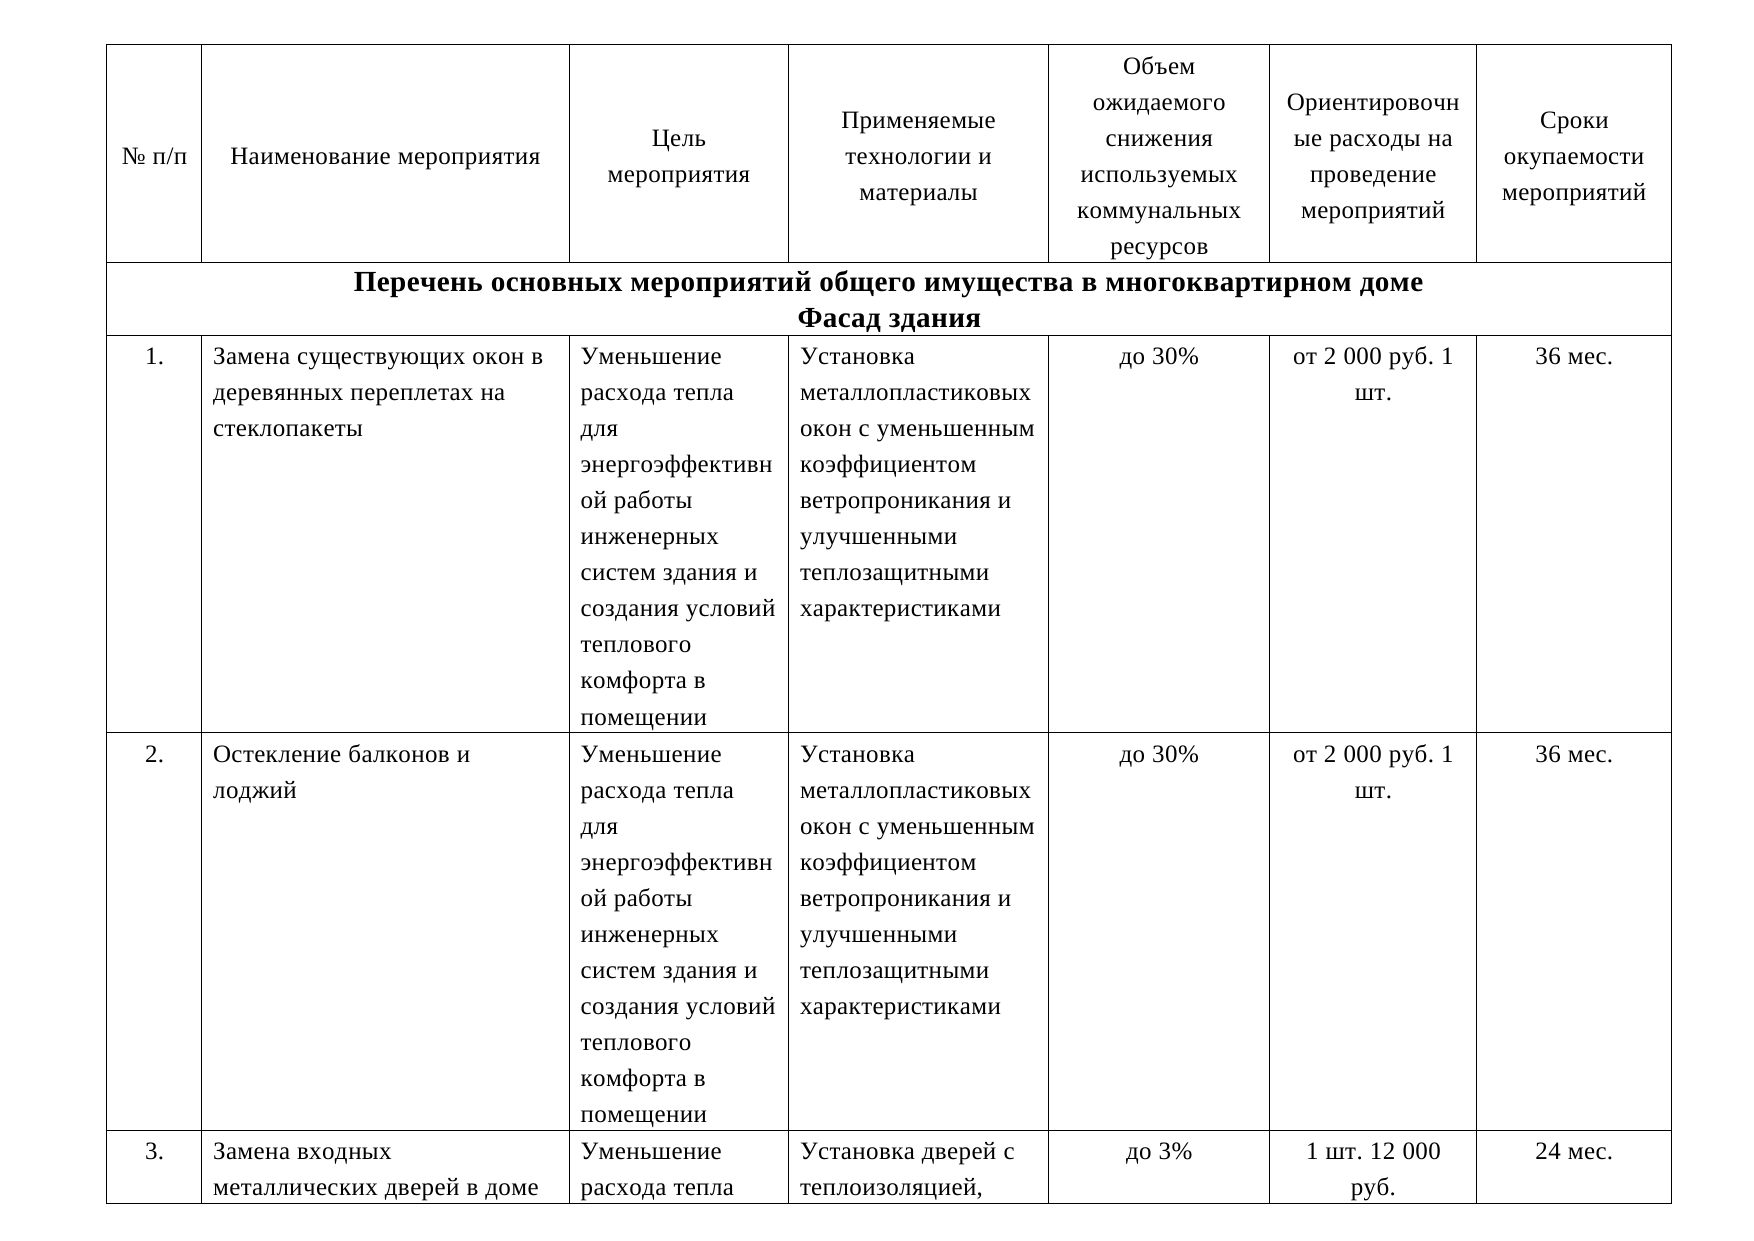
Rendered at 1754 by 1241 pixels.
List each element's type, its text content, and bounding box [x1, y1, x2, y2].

table_cell Установка металлопластиковых окон с уменьшенным коэффициентом ветропроникания и улучшенными теплозащитными характеристиками [789, 336, 1048, 732]
table_cell до 30% [1049, 733, 1269, 1130]
table_cell 1. [107, 336, 201, 732]
table_cell Замена существующих окон в деревянных переплетах на стеклопакеты [202, 336, 569, 732]
table_cell 24 мес. [1477, 1131, 1671, 1203]
table_cell до 3% [1049, 1131, 1269, 1203]
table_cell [202, 1131, 569, 1203]
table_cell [570, 1131, 788, 1203]
table_cell Остекление балконов и лоджий [202, 733, 569, 1130]
table_cell до 30% [1049, 336, 1269, 732]
table_header № п/п [107, 45, 201, 262]
table_header Ориентировочные расходы на проведение мероприятий [1270, 45, 1476, 262]
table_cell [789, 1131, 1048, 1203]
table_cell 36 мес. [1477, 733, 1671, 1130]
table_header Объем ожидаемого снижения используемых коммунальных ресурсов [1049, 45, 1269, 262]
table_cell 3. [107, 1131, 201, 1203]
table_header Цель мероприятия [570, 45, 788, 262]
table_cell Перечень основных мероприятий общего имущества в многоквартирном доме Фасад здания [107, 263, 1671, 335]
table_cell 1 шт. 12 000 руб. [1270, 1131, 1476, 1203]
table_cell 2. [107, 733, 201, 1130]
table_cell от 2 000 руб. 1 шт. [1270, 733, 1476, 1130]
table_cell Уменьшение расхода тепла для энергоэффективной работы инженерных систем здания и создания условий теплового комфорта в помещении [570, 336, 788, 732]
table_header Наименование мероприятия [202, 45, 569, 262]
table_cell Установка металлопластиковых окон с уменьшенным коэффициентом ветропроникания и улучшенными теплозащитными характеристиками [789, 733, 1048, 1130]
table_cell Уменьшение расхода тепла для энергоэффективной работы инженерных систем здания и создания условий теплового комфорта в помещении [570, 733, 788, 1130]
table_cell от 2 000 руб. 1 шт. [1270, 336, 1476, 732]
table_header Сроки окупаемости мероприятий [1477, 45, 1671, 262]
table_header Применяемые технологии и материалы [789, 45, 1048, 262]
table_cell 36 мес. [1477, 336, 1671, 732]
